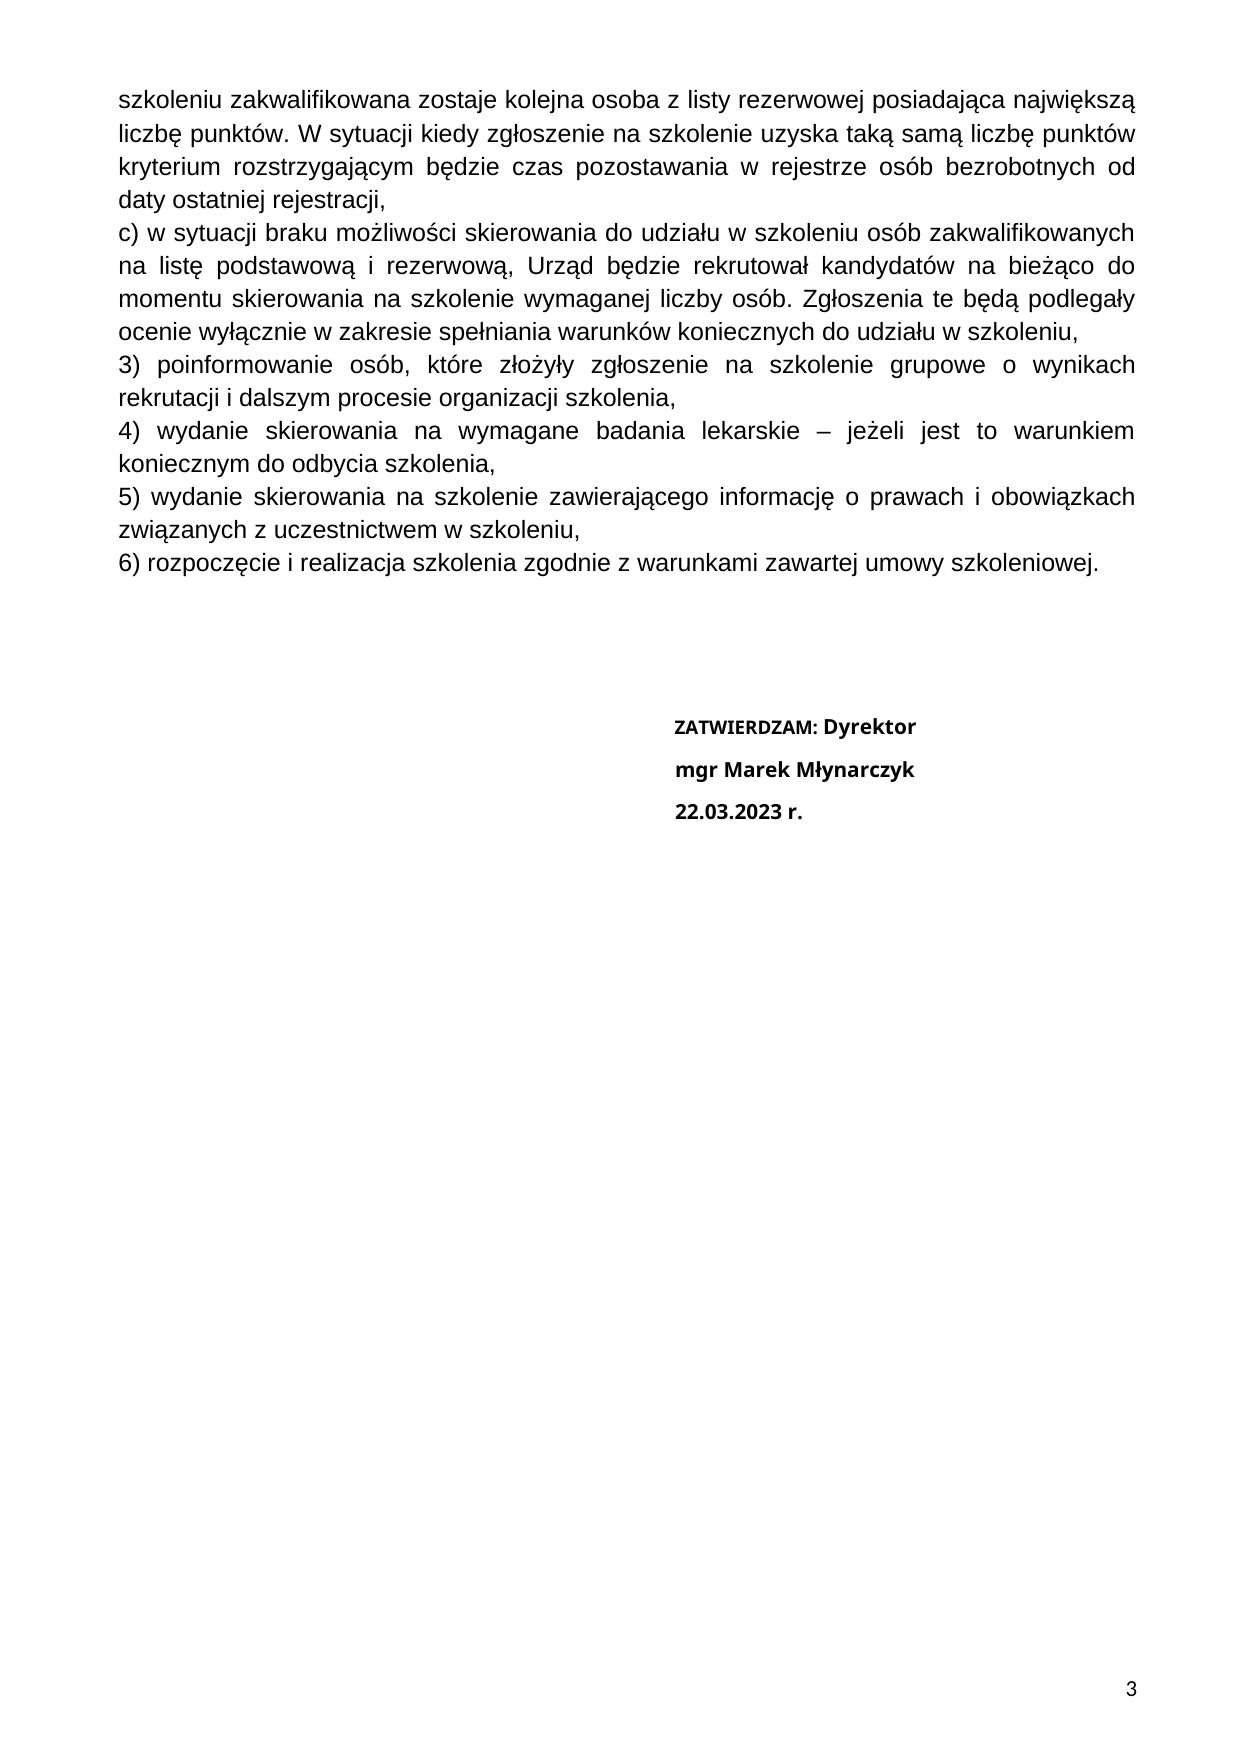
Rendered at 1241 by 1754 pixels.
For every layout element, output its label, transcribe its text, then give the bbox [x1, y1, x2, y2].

text ZATWIERDZAM: Dyrektor [148, 712, 1137, 741]
list 3) poinformowanie osób, które złożyły zgłoszenie na szkolenie grupowe o wynikach rekrutacji i dalszym procesie organizacji szkolenia, [118, 350, 1137, 411]
list c) w sytuacji braku możliwości skierowania do udziału w szkoleniu osób zakwalifikowanych na listę podstawową i rezerwową, Urząd będzie rekrutował kandydatów na bieżąco do momentu skierowania na szkolenie wymaganej liczby osób. Zgłoszenia te będą podlegały ocenie wyłącznie w zakresie spełniania warunków koniecznych do udziału w szkoleniu, [118, 218, 1137, 345]
list 4) wydanie skierowania na wymagane badania lekarskie – jeżeli jest to warunkiem koniecznym do odbycia szkolenia, [118, 416, 1137, 477]
list 6) rozpoczęcie i realizacja szkolenia zgodnie z warunkami zawartej umowy szkoleniowej. [118, 548, 1137, 577]
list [118, 86, 1137, 213]
list 5) wydanie skierowania na szkolenie zawierającego informację o prawach i obowiązkach związanych z uczestnictwem w szkoleniu, [118, 482, 1137, 543]
text mgr Marek Młynarczyk [148, 755, 1137, 783]
text 22.03.2023 r. [148, 797, 1137, 826]
